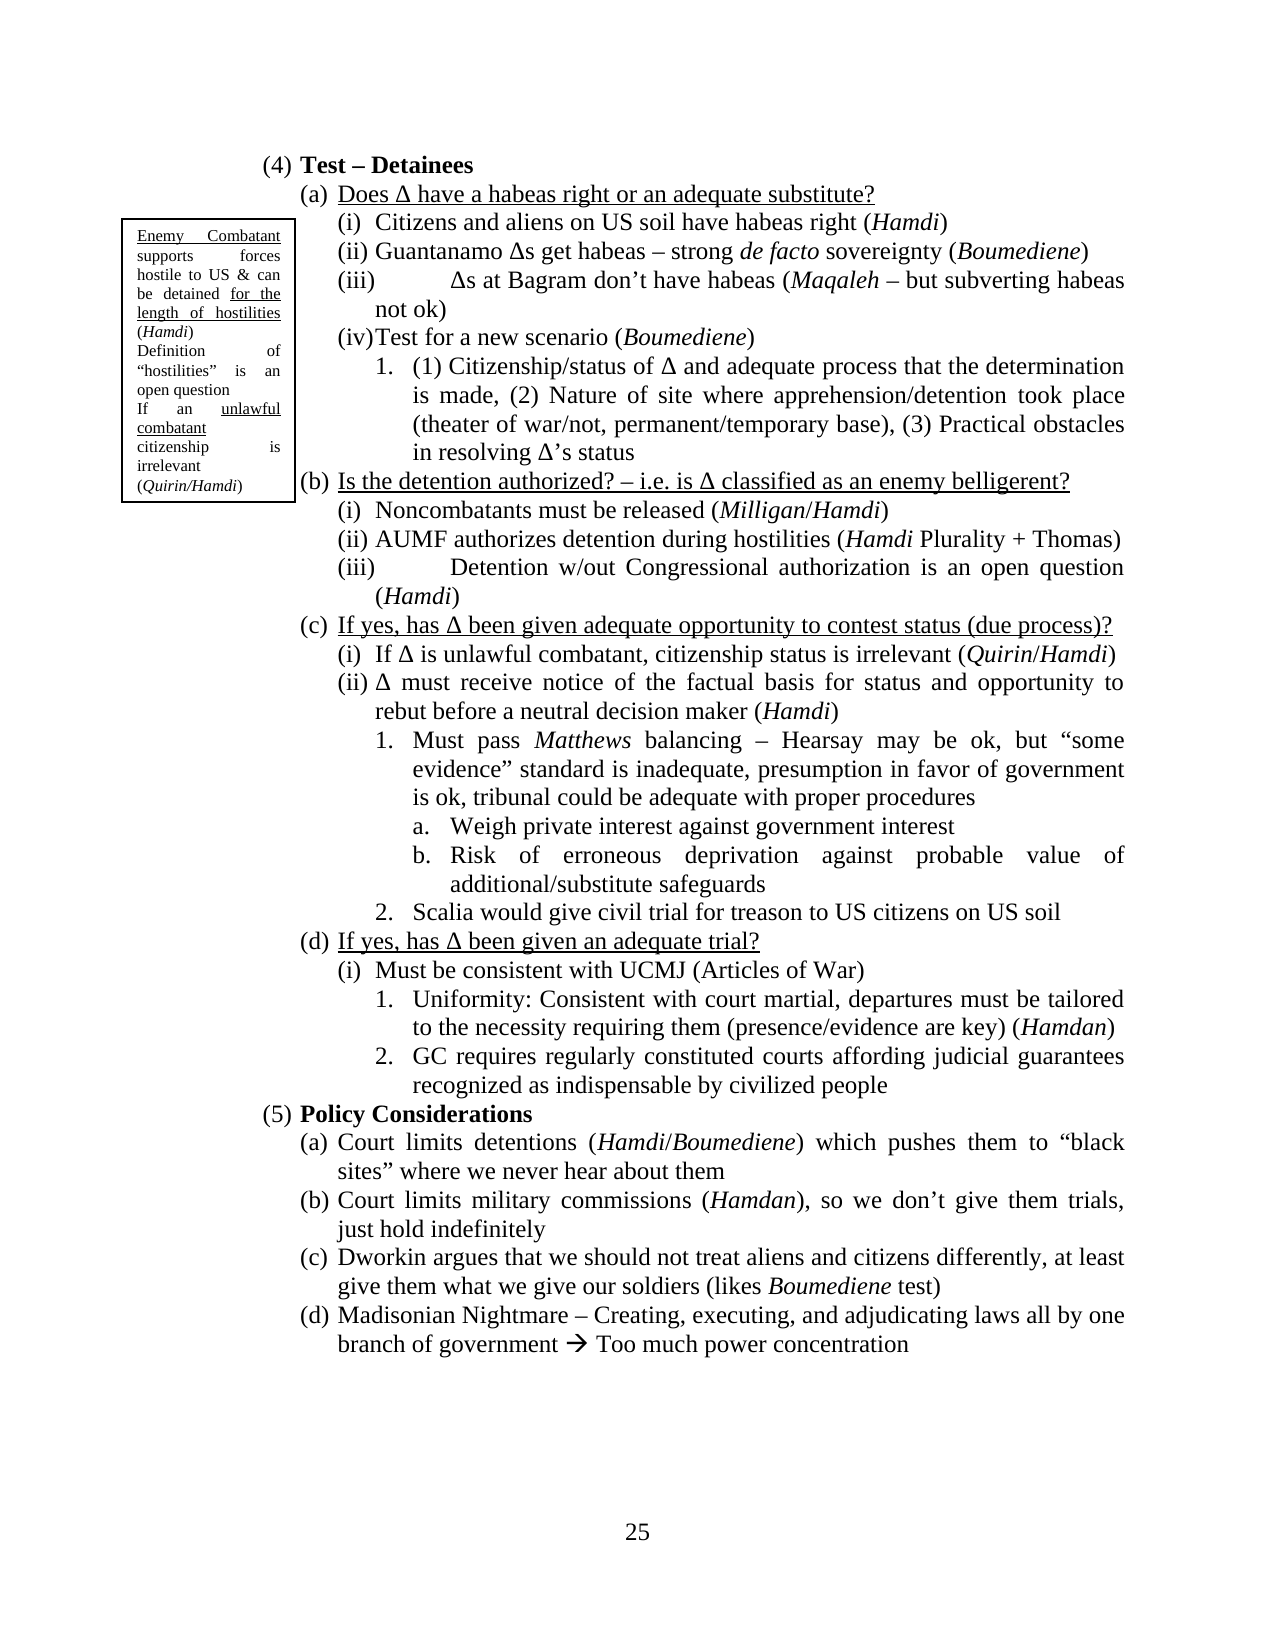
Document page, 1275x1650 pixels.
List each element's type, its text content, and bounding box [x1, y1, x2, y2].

list Test – Detainees [262, 150, 1125, 179]
list (1) Citizenship/status of Δ and adequate process that the determination is made, (2) Nature of site where apprehension/detention took place (theater of war/not, permanent/temporary base), (3) Practical obstacles in resolving Δ’s status [375, 351, 1125, 466]
list Must be consistent with UCMJ (Articles of War) [337, 955, 1125, 984]
list Δ must receive notice of the factual basis for status and opportunity to rebut before a neutral decision maker (Hamdi) [337, 667, 1125, 725]
list Weigh private interest against government interest [412, 811, 1125, 840]
list Is the detention authorized? – i.e. is Δ classified as an enemy belligerent? [300, 466, 1125, 495]
list Court limits military commissions (Hamdan), so we don’t give them trials, just hold indefinitely [300, 1185, 1125, 1242]
list Does Δ have a habeas right or an adequate substitute? [300, 179, 1125, 207]
list Noncombatants must be released (Milligan/Hamdi) [337, 495, 1125, 524]
list Citizens and aliens on US soil have habeas right (Hamdi) [337, 207, 1125, 236]
list AUMF authorizes detention during hostilities (Hamdi Plurality + Thomas) [337, 524, 1125, 552]
list GC requires regularly constituted courts affording judicial guarantees recognized as indispensable by civilized people [375, 1041, 1125, 1099]
list Dworkin argues that we should not treat aliens and citizens differently, at least give them what we give our soldiers (likes Boumediene test) [300, 1242, 1125, 1300]
list Must pass Matthews balancing – Hearsay may be ok, but “some evidence” standard is inadequate, presumption in favor of government is ok, tribunal could be adequate with proper procedures [375, 725, 1125, 811]
list Uniformity: Consistent with court martial, departures must be tailored to the necessity requiring them (presence/evidence are key) (Hamdan) [375, 984, 1125, 1041]
list If Δ is unlawful combatant, citizenship status is irrelevant (Quirin/Hamdi) [337, 639, 1125, 667]
list If yes, has Δ been given an adequate trial? [300, 926, 1125, 955]
list Test for a new scenario (Boumediene) [337, 322, 1125, 351]
list If yes, has Δ been given adequate opportunity to contest status (due process)? [300, 610, 1125, 639]
list Scalia would give civil trial for treason to US citizens on US soil [375, 897, 1125, 926]
list Madisonian Nightmare – Creating, executing, and adjudicating laws all by one branch of government Too much power concentration [300, 1300, 1125, 1357]
list Guantanamo Δs get habeas – strong de facto sovereignty (Boumediene) [337, 236, 1125, 265]
list Risk of erroneous deprivation against probable value of additional/substitute safeguards [412, 840, 1125, 897]
list Policy Considerations [262, 1099, 1125, 1127]
list Δs at Bagram don’t have habeas (Maqaleh – but subverting habeas not ok) [337, 265, 1125, 322]
list Detention w/out Congressional authorization is an open question (Hamdi) [337, 552, 1125, 610]
list Court limits detentions (Hamdi/Boumediene) which pushes them to “black sites” where we never hear about them [300, 1127, 1125, 1185]
